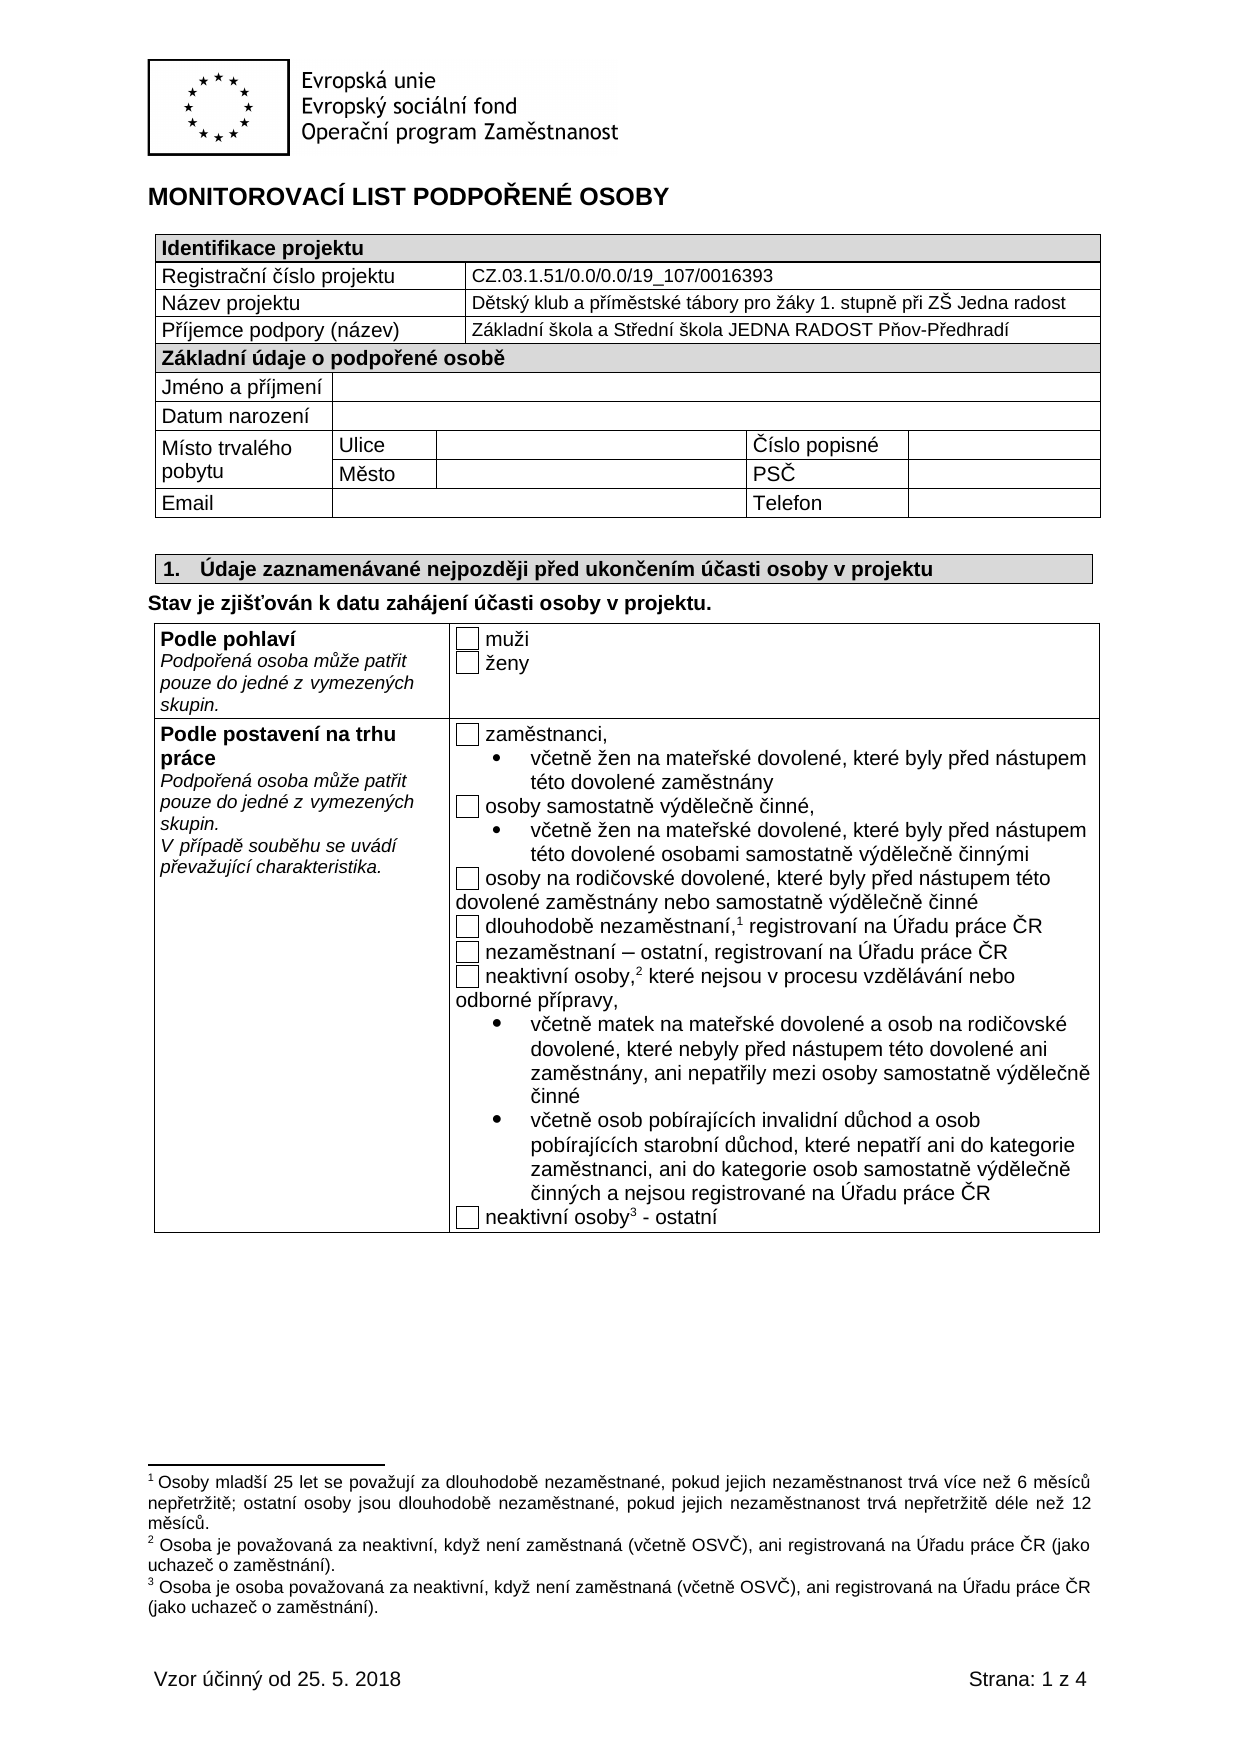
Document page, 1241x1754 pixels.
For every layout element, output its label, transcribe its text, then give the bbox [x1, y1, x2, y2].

table_cell Podle postavení na trhu práce Podpořená osoba může patřit pouze do jedné z vymezených skupin. V případě souběhu se uvádí převažující charakteristika. [155, 719, 449, 1232]
table_cell PSČ [747, 460, 908, 488]
table_cell Základní škola a Střední škola JEDNA RADOST Pňov-Předhradí [466, 317, 1100, 343]
table_header Údaje zaznamenávané nejpozději před ukončením účasti osoby v projektu [156, 555, 1092, 583]
table_header Podle pohlaví Podpořená osoba může patřit pouze do jedné z vymezených skupin. [155, 624, 449, 718]
table_cell Email [156, 489, 332, 517]
table_cell Telefon [747, 489, 908, 517]
table_cell [437, 431, 746, 459]
table_cell Ulice [333, 431, 436, 459]
table_cell Název projektu [156, 290, 465, 316]
table_cell [333, 373, 1100, 401]
table_cell Dětský klub a příměstské tábory pro žáky 1. stupně při ZŠ Jedna radost [466, 290, 1100, 316]
table_cell [909, 460, 1100, 488]
table_cell Jméno a příjmení [156, 373, 332, 401]
table_cell [333, 402, 1100, 430]
table_header muži ženy [450, 624, 1099, 718]
table_cell Město [333, 460, 436, 488]
table_cell [909, 489, 1100, 517]
table_cell CZ.03.1.51/0.0/0.0/19_107/0016393 [466, 263, 1100, 289]
text Stav je zjišťován k datu zahájení účasti osoby v projektu. [148, 591, 1092, 615]
table_cell Místo trvalého pobytu [156, 431, 332, 488]
table_cell Registrační číslo projektu [156, 263, 465, 289]
picture [147, 59, 618, 156]
text monitorovací list podpořené osoby [148, 182, 1092, 211]
table_cell [437, 460, 746, 488]
table_cell [909, 431, 1100, 459]
table_cell Příjemce podpory (název) [156, 317, 465, 343]
table_header Identifikace projektu [156, 235, 1100, 261]
table_cell Základní údaje o podpořené osobě [156, 344, 1100, 372]
table_cell Číslo popisné [747, 431, 908, 459]
table_cell Datum narození [156, 402, 332, 430]
table_cell zaměstnanci, včetně žen na mateřské dovolené, které byly před nástupem této dovolené zaměstnány osoby samostatně výdělečně činné, včetně žen na mateřské dovolené, které byly před nástupem této dovolené osobami samostatně výdělečně činnými osoby na rodičovské dovolené, které byly před nástupem této dovolené zaměstnány nebo samostatně výdělečně činné dlouhodobě nezaměstnaní, registrovaní na Úřadu práce ČR nezaměstnaní – ostatní, registrovaní na Úřadu práce ČR neaktivní osoby, které nejsou v procesu vzdělávání nebo odborné přípravy, včetně matek na mateřské dovolené a osob na rodičovské dovolené, které nebyly před nástupem této dovolené ani zaměstnány, ani nepatřily mezi osoby samostatně výdělečně činné včetně osob pobírajících invalidní důchod a osob pobírajících starobní důchod, které nepatří ani do kategorie zaměstnanci, ani do kategorie osob samostatně výdělečně činných a nejsou registrované na Úřadu práce ČR neaktivní osoby - ostatní [450, 719, 1099, 1232]
table_cell [333, 489, 746, 517]
